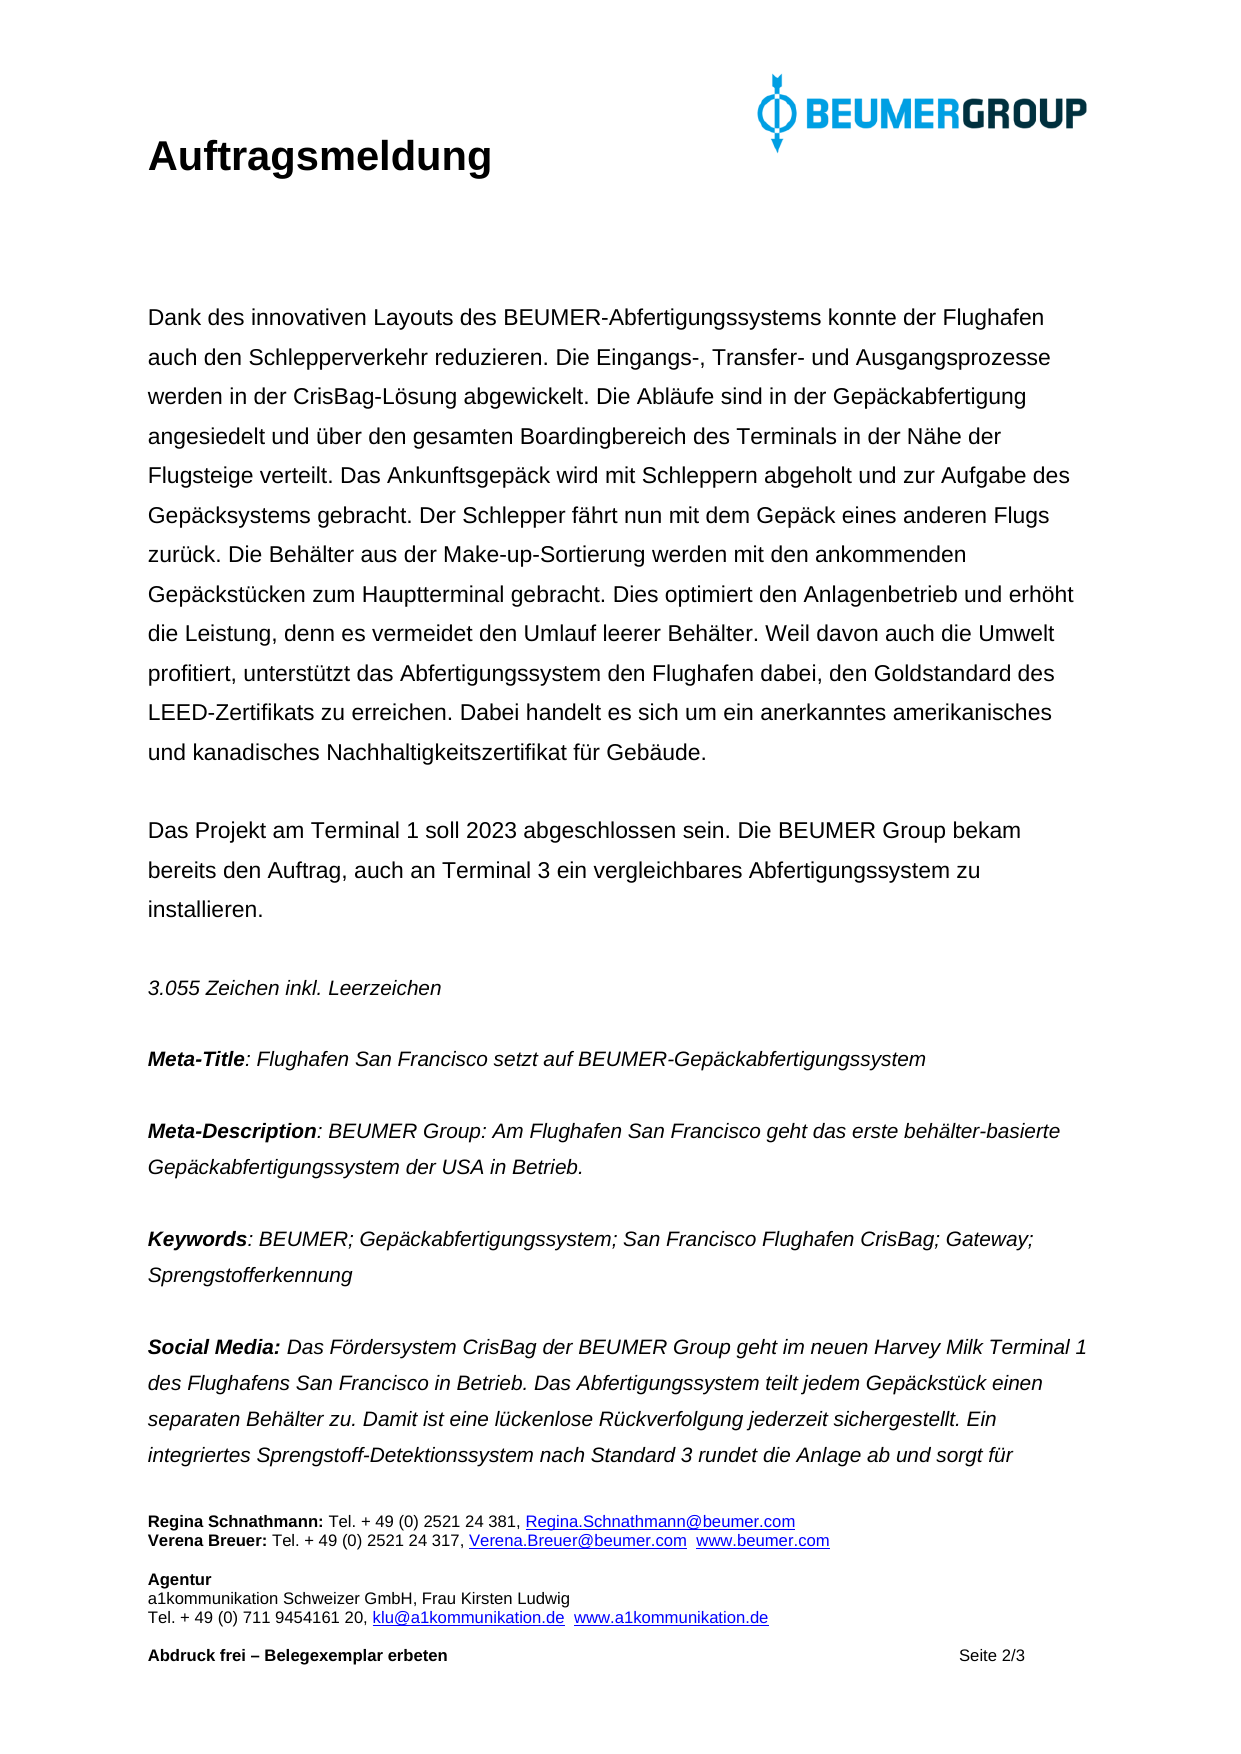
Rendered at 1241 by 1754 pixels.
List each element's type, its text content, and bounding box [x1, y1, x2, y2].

text Dank des innovativen Layouts des BEUMER-Abfertigungssystems konnte der Flughafen auch den Schlepperverkehr reduzieren. Die Eingangs-, Transfer- und Ausgangsprozesse werden in der CrisBag-Lösung abgewickelt. Die Abläufe sind in der Gepäckabfertigung angesiedelt und über den gesamten Boardingbereich des Terminals in der Nähe der Flugsteige verteilt. Das Ankunftsgepäck wird mit Schleppern abgeholt und zur Aufgabe des Gepäcksystems gebracht. Der Schlepper fährt nun mit dem Gepäck eines anderen Flugs zurück. Die Behälter aus der Make-up-Sortierung werden mit den ankommenden Gepäckstücken zum Hauptterminal gebracht. Dies optimiert den Anlagenbetrieb und erhöht die Leistung, denn es vermeidet den Umlauf leerer Behälter. Weil davon auch die Umwelt profitiert, unterstützt das Abfertigungssystem den Flughafen dabei, den Goldstandard des LEED-Zertifikats zu erreichen. Dabei handelt es sich um ein anerkanntes amerikanisches und kanadisches Nachhaltigkeitszertifikat für Gebäude. [148, 304, 1093, 765]
picture [728, 69, 1115, 157]
text Meta-Title: Flughafen San Francisco setzt auf BEUMER-Gepäckabfertigungssystem [148, 1047, 1093, 1071]
text 3.055 Zeichen inkl. Leerzeichen [148, 975, 1093, 999]
text Meta-Description: BEUMER Group: Am Flughafen San Francisco geht das erste behälter-basierte Gepäckabfertigungssystem der USA in Betrieb. [148, 1119, 1093, 1179]
text Das Projekt am Terminal 1 soll 2023 abgeschlossen sein. Die BEUMER Group bekam bereits den Auftrag, auch an Terminal 3 ein vergleichbares Abfertigungssystem zu installieren. [148, 817, 1093, 923]
text Keywords: BEUMER; Gepäckabfertigungssystem; San Francisco Flughafen CrisBag; Gateway; Sprengstofferkennung [148, 1227, 1093, 1287]
